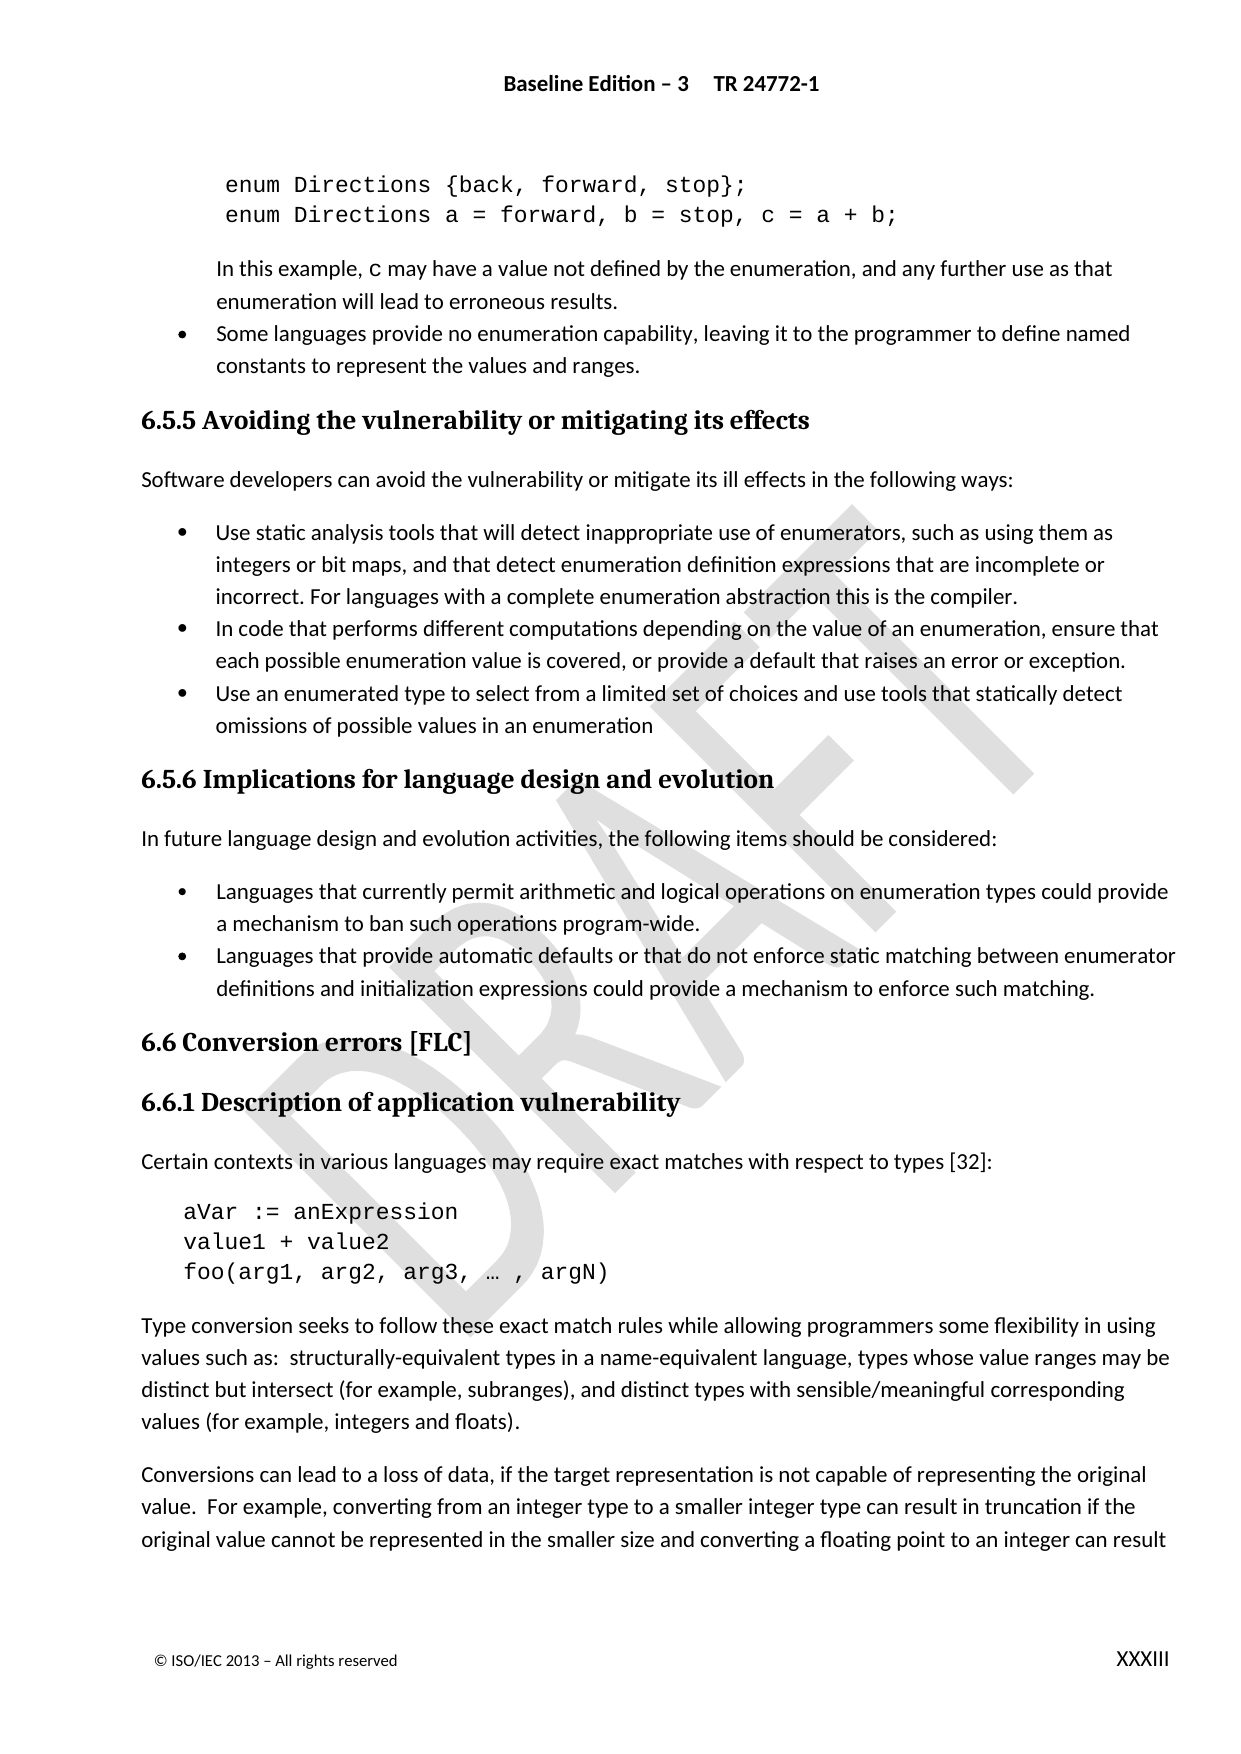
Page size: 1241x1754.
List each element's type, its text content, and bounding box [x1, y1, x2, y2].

subtitle 6.5.6 Implications for language design and evolution [141, 764, 1182, 795]
subtitle 6.6 Conversion errors [FLC] [141, 1027, 1182, 1058]
text Certain contexts in various languages may require exact matches with respect to types [32]: [141, 1147, 1182, 1176]
list Use an enumerated type to select from a limited set of choices and use tools that statically detect omissions of possible values in an enumeration [178, 679, 1182, 739]
text Software developers can avoid the vulnerability or mitigate its ill effects in the following ways: [141, 465, 1182, 493]
list Languages that provide automatic defaults or that do not enforce static matching between enumerator definitions and initialization expressions could provide a mechanism to enforce such matching. [178, 941, 1182, 1002]
text value1 + value2 [183, 1230, 1182, 1256]
list Use static analysis tools that will detect inappropriate use of enumerators, such as using them as integers or bit maps, and that detect enumeration definition expressions that are incomplete or incorrect. For languages with a complete enumeration abstraction this is the compiler. [178, 518, 1182, 610]
subtitle 6.5.5 Avoiding the vulnerability or mitigating its effects [141, 405, 1182, 436]
text enum Directions {back, forward, stop}; enum Directions a = forward, b = stop, c = a + b; [225, 173, 1182, 229]
text foo(arg1, arg2, arg3, … , argN) [183, 1260, 1182, 1286]
list Languages that currently permit arithmetic and logical operations on enumeration types could provide a mechanism to ban such operations program-wide. [178, 877, 1182, 937]
text In this example, c may have a value not defined by the enumeration, and any further use as that enumeration will lead to erroneous results. [216, 254, 1182, 315]
text aVar := anExpression [183, 1201, 1182, 1226]
subtitle 6.6.1 Description of application vulnerability [141, 1087, 1182, 1118]
text Type conversion seeks to follow these exact match rules while allowing programmers some flexibility in using values such as: structurally-equivalent types in a name-equivalent language, types whose value ranges may be distinct but intersect (for example, subranges), and distinct types with sensible/meaningful corresponding values (for example, integers and floats). [141, 1311, 1182, 1435]
list Some languages provide no enumeration capability, leaving it to the programmer to define named constants to represent the values and ranges. [178, 319, 1182, 380]
list In code that performs different computations depending on the value of an enumeration, ensure that each possible enumeration value is covered, or provide a default that raises an error or exception. [178, 614, 1182, 674]
text In future language design and evolution activities, the following items should be considered: [141, 824, 1182, 852]
